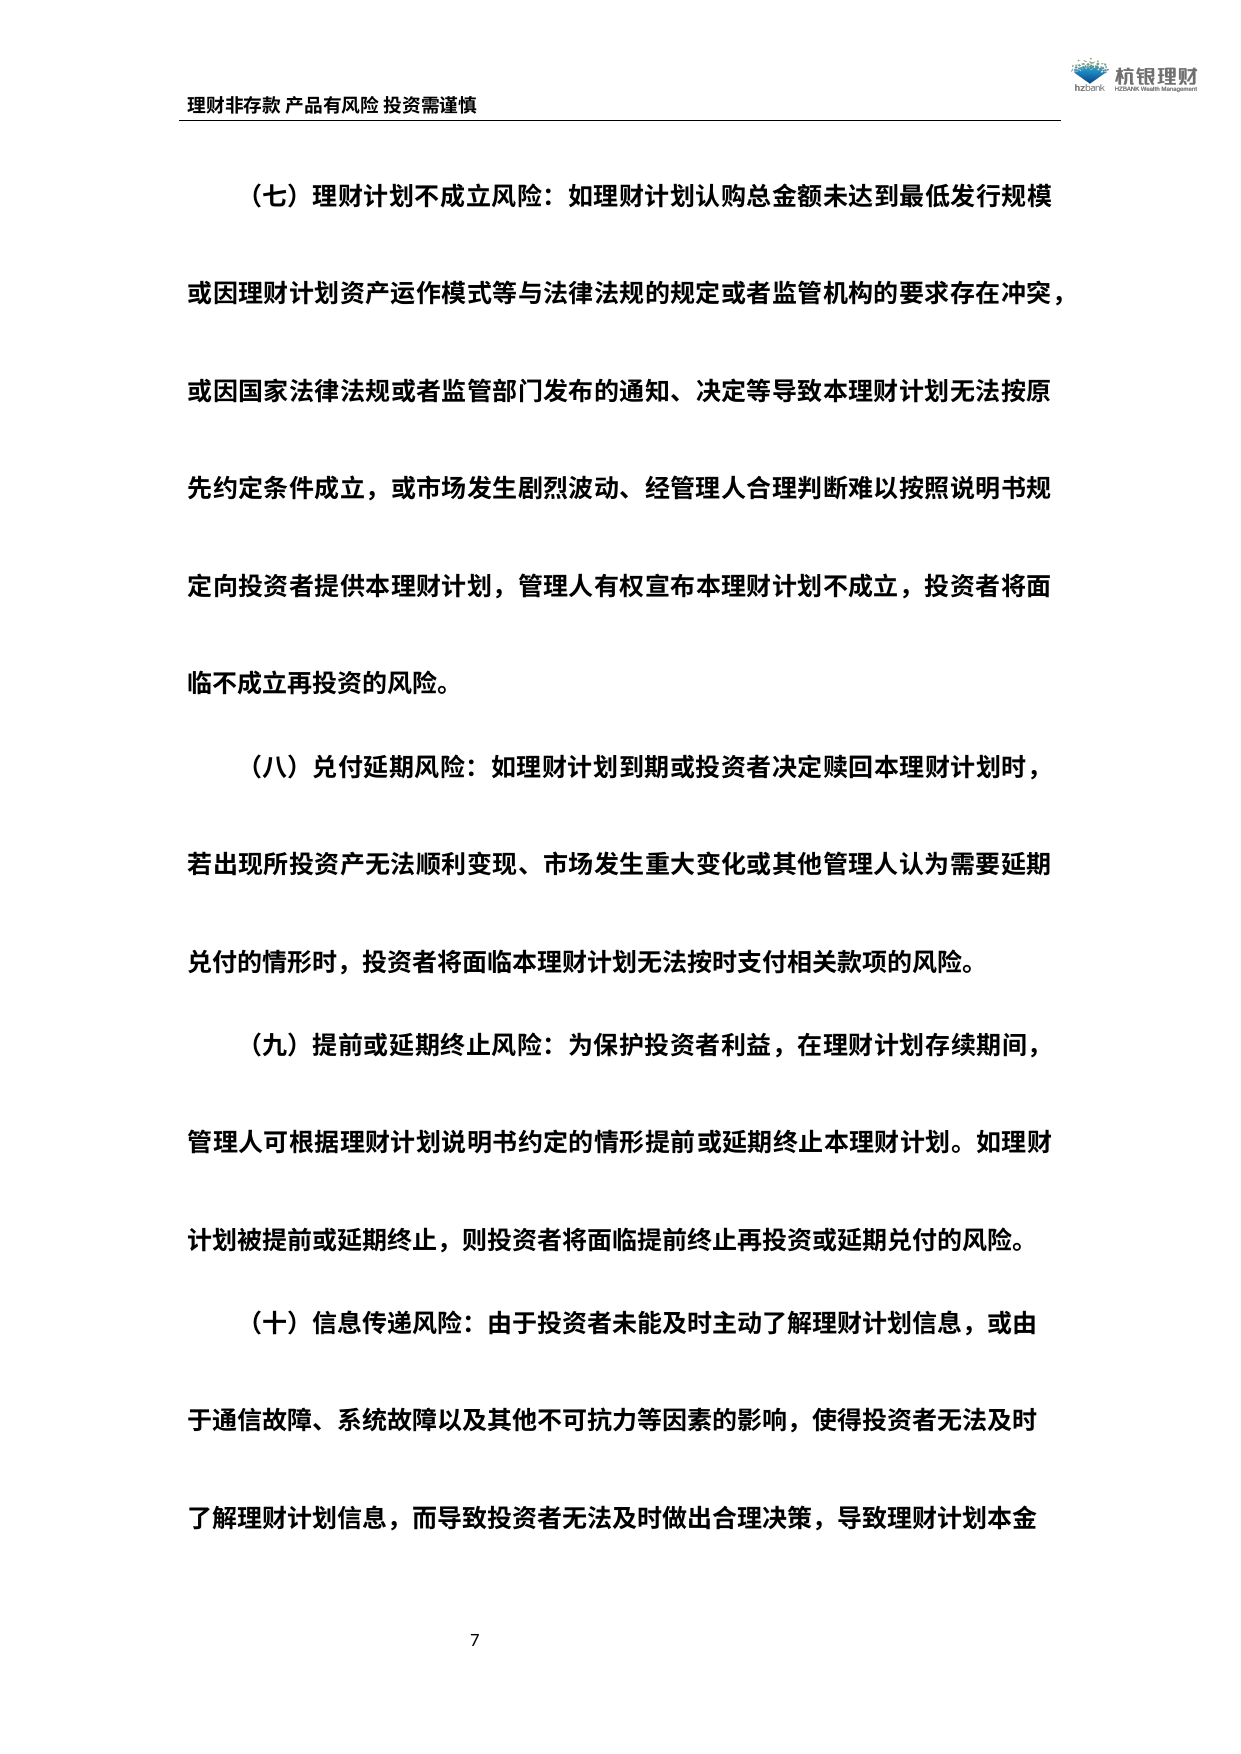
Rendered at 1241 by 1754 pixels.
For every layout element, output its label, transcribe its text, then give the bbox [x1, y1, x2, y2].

subtitle 提前或延期终止风险：为保护投资者利益，在理财计划存续期间，管理人可根据理财计划说明书约定的情形提前或延期终止本理财计划。如理财计划被提前或延期终止，则投资者将面临提前终止再投资或延期兑付的风险。 [187, 1015, 1053, 1275]
picture [1027, 0, 1240, 151]
subtitle 兑付延期风险：如理财计划到期或投资者决定赎回本理财计划时，若出现所投资产无法顺利变现、市场发生重大变化或其他管理人认为需要延期兑付的情形时，投资者将面临本理财计划无法按时支付相关款项的风险。 [187, 735, 1053, 995]
subtitle 理财计划不成立风险：如理财计划认购总金额未达到最低发行规模，或因理财计划资产运作模式等与法律法规的规定或者监管机构的要求存在冲突，或因国家法律法规或者监管部门发布的通知、决定等导致本理财计划无法按原先约定条件成立，或市场发生剧烈波动、经管理人合理判断难以按照说明书规定向投资者提供本理财计划，管理人有权宣布本理财计划不成立，投资者将面临不成立再投资的风险。 [187, 162, 1053, 714]
list 信息传递风险：由于投资者未能及时主动了解理财计划信息，或由于通信故障、系统故障以及其他不可抗力等因素的影响，使得投资者无法及时了解理财计划信息，而导致投资者无法及时做出合理决策，导致理财计划本金或收益蒙受部分或全部损失的风险。 [187, 1295, 1053, 1555]
